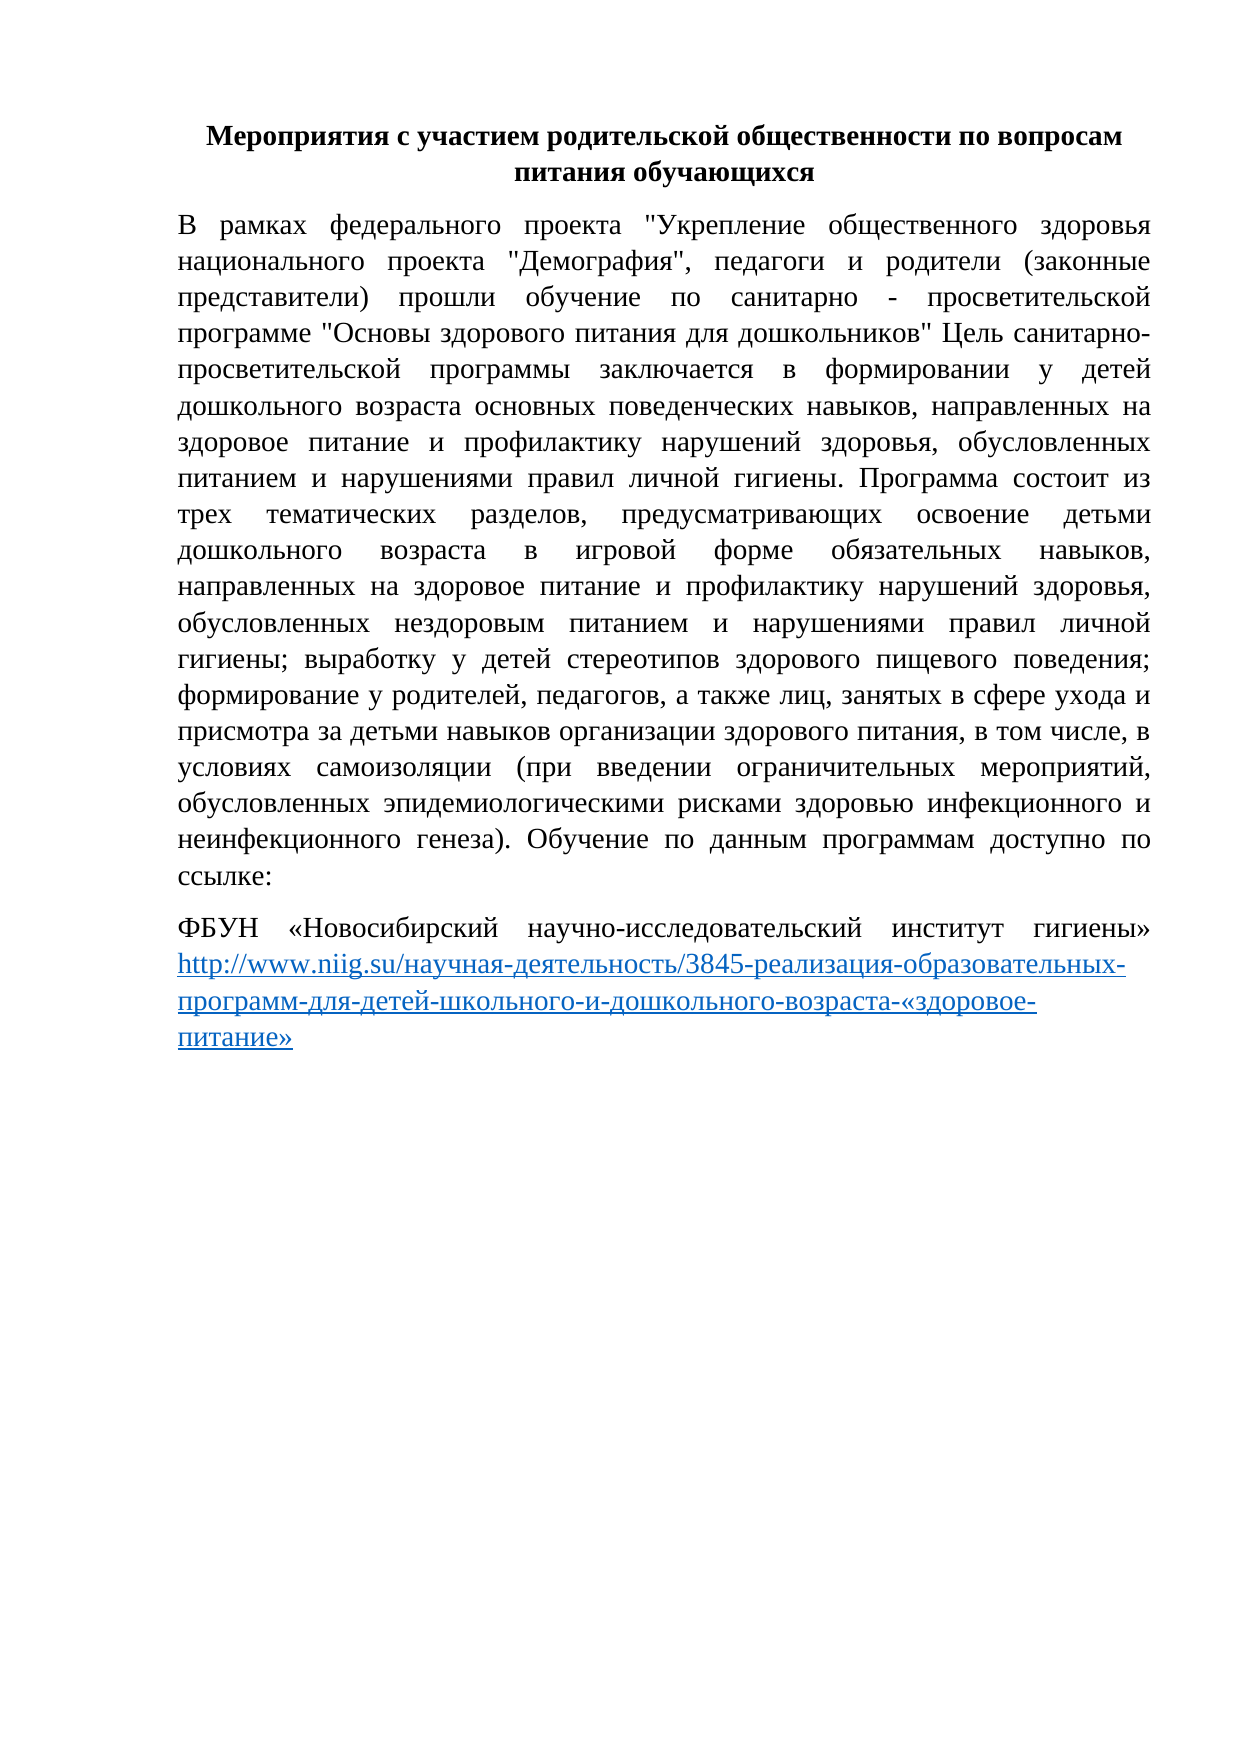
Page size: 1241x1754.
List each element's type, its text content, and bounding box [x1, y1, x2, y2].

text ФБУН «Новосибирский научно-исследовательский институт гигиены» http://www.niig.su/научная-деятельность/3845-реализация-образовательных-программ-для-детей-школьного-и-дошкольного-возраста-«здоровое-питание» [177, 911, 1152, 1052]
text Мероприятия с участием родительской общественности по вопросам питания обучающихся [177, 118, 1152, 188]
text В рамках федерального проекта "Укрепление общественного здоровья национального проекта "Демография", педагоги и родители (законные представители) прошли обучение по санитарно - просветительской программе "Основы здорового питания для дошкольников" Цель санитарно-просветительской программы заключается в формировании у детей дошкольного возраста основных поведенческих навыков, направленных на здоровое питание и профилактику нарушений здоровья, обусловленных питанием и нарушениями правил личной гигиены. Программа состоит из трех тематических разделов, предусматривающих освоение детьми дошкольного возраста в игровой форме обязательных навыков, направленных на здоровое питание и профилактику нарушений здоровья, обусловленных нездоровым питанием и нарушениями правил личной гигиены; выработку у детей стереотипов здорового пищевого поведения; формирование у родителей, педагогов, а также лиц, занятых в сфере ухода и присмотра за детьми навыков организации здорового питания, в том числе, в условиях самоизоляции (при введении ограничительных мероприятий, обусловленных эпидемиологическими рисками здоровью инфекционного и неинфекционного генеза). Обучение по данным программам доступно по ссылке: [177, 207, 1152, 891]
